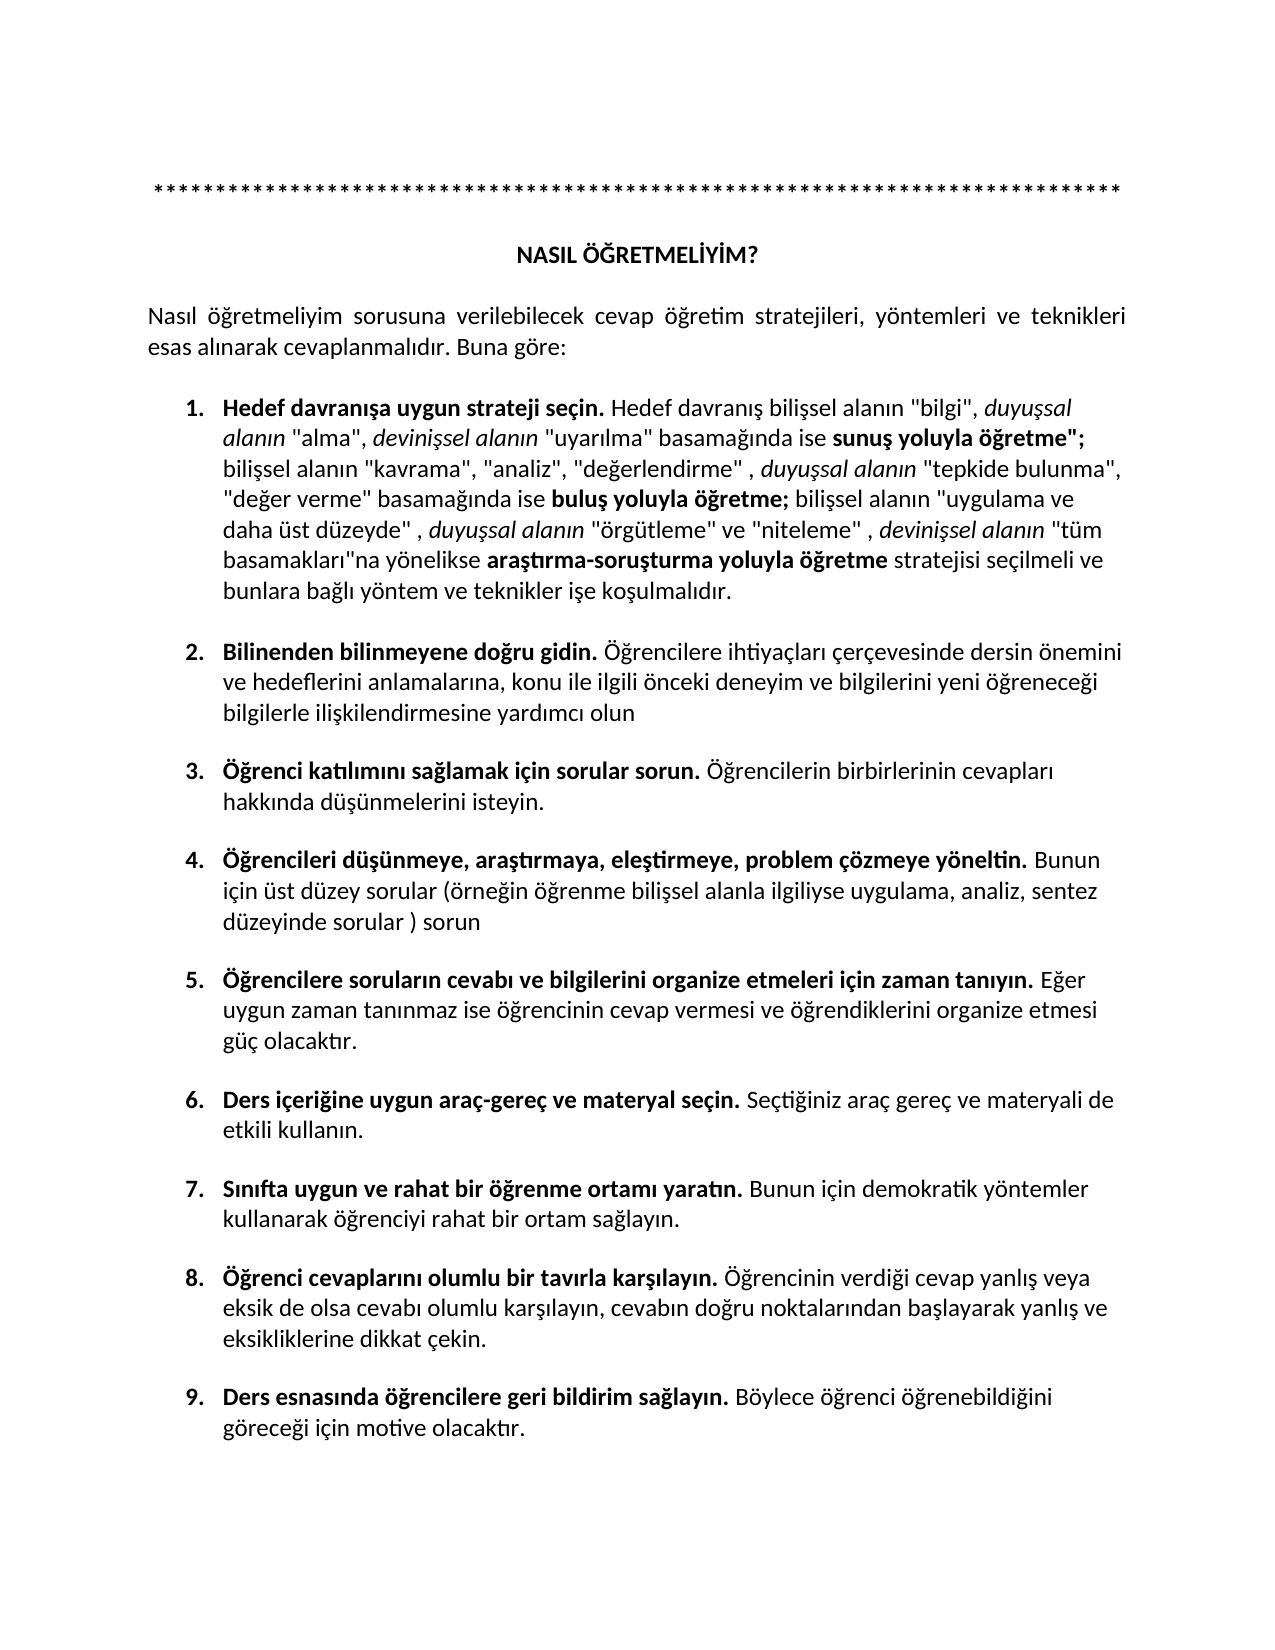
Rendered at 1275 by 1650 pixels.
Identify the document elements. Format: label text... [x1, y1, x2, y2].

list Öğrencilere soruların cevabı ve bilgilerini organize etmeleri için zaman tanıyın. Eğer uygun zaman tanınmaz ise öğrencinin cevap vermesi ve öğrendiklerini organize etmesi güç olacaktır. [185, 964, 1127, 1084]
list Ders esnasında öğrencilere geri bildirim sağlayın. Böylece öğrenci öğrenebildiğini göreceği için motive olacaktır. [185, 1381, 1127, 1471]
list Hedef davranışa uygun strateji seçin. Hedef davranış bilişsel alanın "bilgi", duyuşsal alanın "alma", devinişsel alanın "uyarılma" basamağında ise sunuş yoluyla öğretme"; bilişsel alanın "kavrama", "analiz", "değerlendirme" , duyuşsal alanın "tepkide bulunma", "değer verme" basamağında ise buluş yoluyla öğretme; bilişsel alanın "uygulama ve daha üst düzeyde" , duyuşsal alanın "örgütleme" ve "niteleme" , devinişsel alanın "tüm basamakları"na yönelikse araştırma-soruşturma yoluyla öğretme stratejisi seçilmeli ve bunlara bağlı yöntem ve teknikler işe koşulmalıdır. [185, 392, 1127, 605]
list Öğrenci katılımını sağlamak için sorular sorun. Öğrencilerin birbirlerinin cevapları hakkında düşünmelerini isteyin. [185, 756, 1127, 844]
list Bilinenden bilinmeyene doğru gidin. Öğrencilere ihtiyaçları çerçevesinde dersin önemini ve hedeflerini anlamalarına, konu ile ilgili önceki deneyim ve bilgilerini yeni öğreneceği bilgilerle ilişkilendirmesine yardımcı olun [185, 636, 1127, 756]
list Sınıfta uygun ve rahat bir öğrenme ortamı yaratın. Bunun için demokratik yöntemler kullanarak öğrenciyi rahat bir ortam sağlayın. [185, 1173, 1127, 1262]
list Öğrencileri düşünmeye, araştırmaya, eleştirmeye, problem çözmeye yöneltin. Bunun için üst düzey sorular (örneğin öğrenme bilişsel alanla ilgiliyse uygulama, analiz, sentez düzeyinde sorular ) sorun [185, 844, 1127, 964]
list Ders içeriğine uygun araç-gereç ve materyal seçin. Seçtiğiniz araç gereç ve materyali de etkili kullanın. [185, 1084, 1127, 1173]
list Öğrenci cevaplarını olumlu bir tavırla karşılayın. Öğrencinin verdiği cevap yanlış veya eksik de olsa cevabı olumlu karşılayın, cevabın doğru noktalarından başlayarak yanlış ve eksikliklerine dikkat çekin. [185, 1262, 1127, 1381]
text ****************************************************************************** [148, 178, 1127, 209]
text NASIL ÖĞRETMELİYİM? [148, 239, 1127, 270]
text Nasıl öğretmeliyim sorusuna verilebilecek cevap öğretim stratejileri, yöntemleri ve teknikleri esas alınarak cevaplanmalıdır. Buna göre: [148, 270, 1127, 361]
